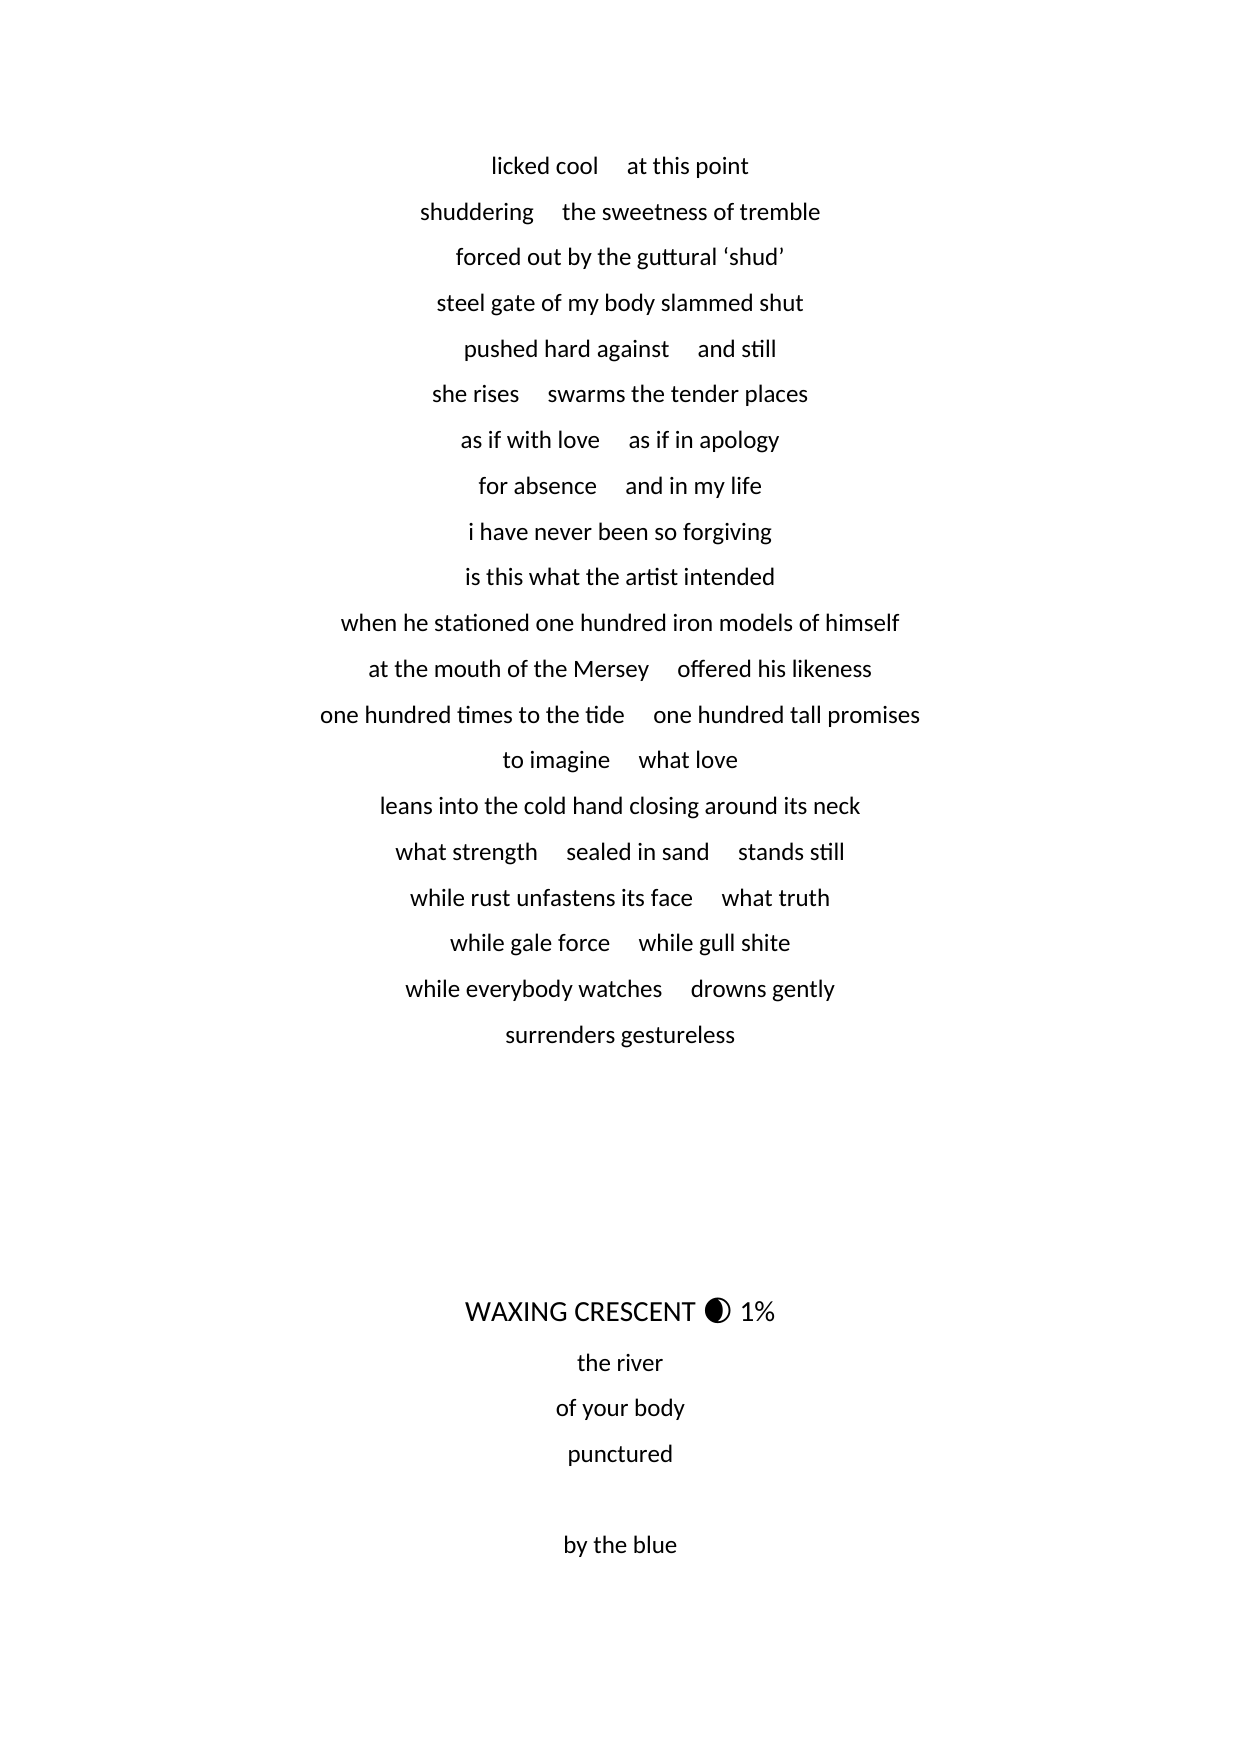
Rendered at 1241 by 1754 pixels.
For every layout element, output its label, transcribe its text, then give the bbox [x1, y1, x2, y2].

text shuddering the sweetness of tremble [150, 196, 1090, 226]
text to imagine what love [150, 744, 1090, 775]
text one hundred times to the tide one hundred tall promises [150, 699, 1090, 729]
text is this what the artist intended [150, 562, 1090, 592]
text while everybody watches drowns gently [150, 973, 1090, 1004]
text pushed hard against and still [150, 333, 1090, 363]
text while gale force while gull shite [150, 927, 1090, 958]
text i have never been so forgiving [150, 516, 1090, 546]
text licked cool at this point [150, 150, 1090, 181]
text surrenders gestureless [150, 1019, 1090, 1049]
text steel gate of my body slammed shut [150, 287, 1090, 318]
text punctured [150, 1438, 1090, 1469]
text leans into the cold hand closing around its neck [150, 790, 1090, 821]
text she rises swarms the tender places [150, 379, 1090, 409]
text the river [150, 1347, 1090, 1377]
text as if with love as if in apology [150, 424, 1090, 455]
text while rust unfastens its face what truth [150, 882, 1090, 912]
text for absence and in my life [150, 470, 1090, 501]
text at the mouth of the Mersey offered his likeness [150, 653, 1090, 683]
text when he stationed one hundred iron models of himself [150, 607, 1090, 638]
text forced out by the guttural ‘shud’ [150, 241, 1090, 272]
text by the blue [150, 1529, 1090, 1560]
text of your body [150, 1392, 1090, 1423]
text WAXING CRESCENT 🌒 1% [150, 1293, 1090, 1329]
text what strength sealed in sand stands still [150, 836, 1090, 866]
